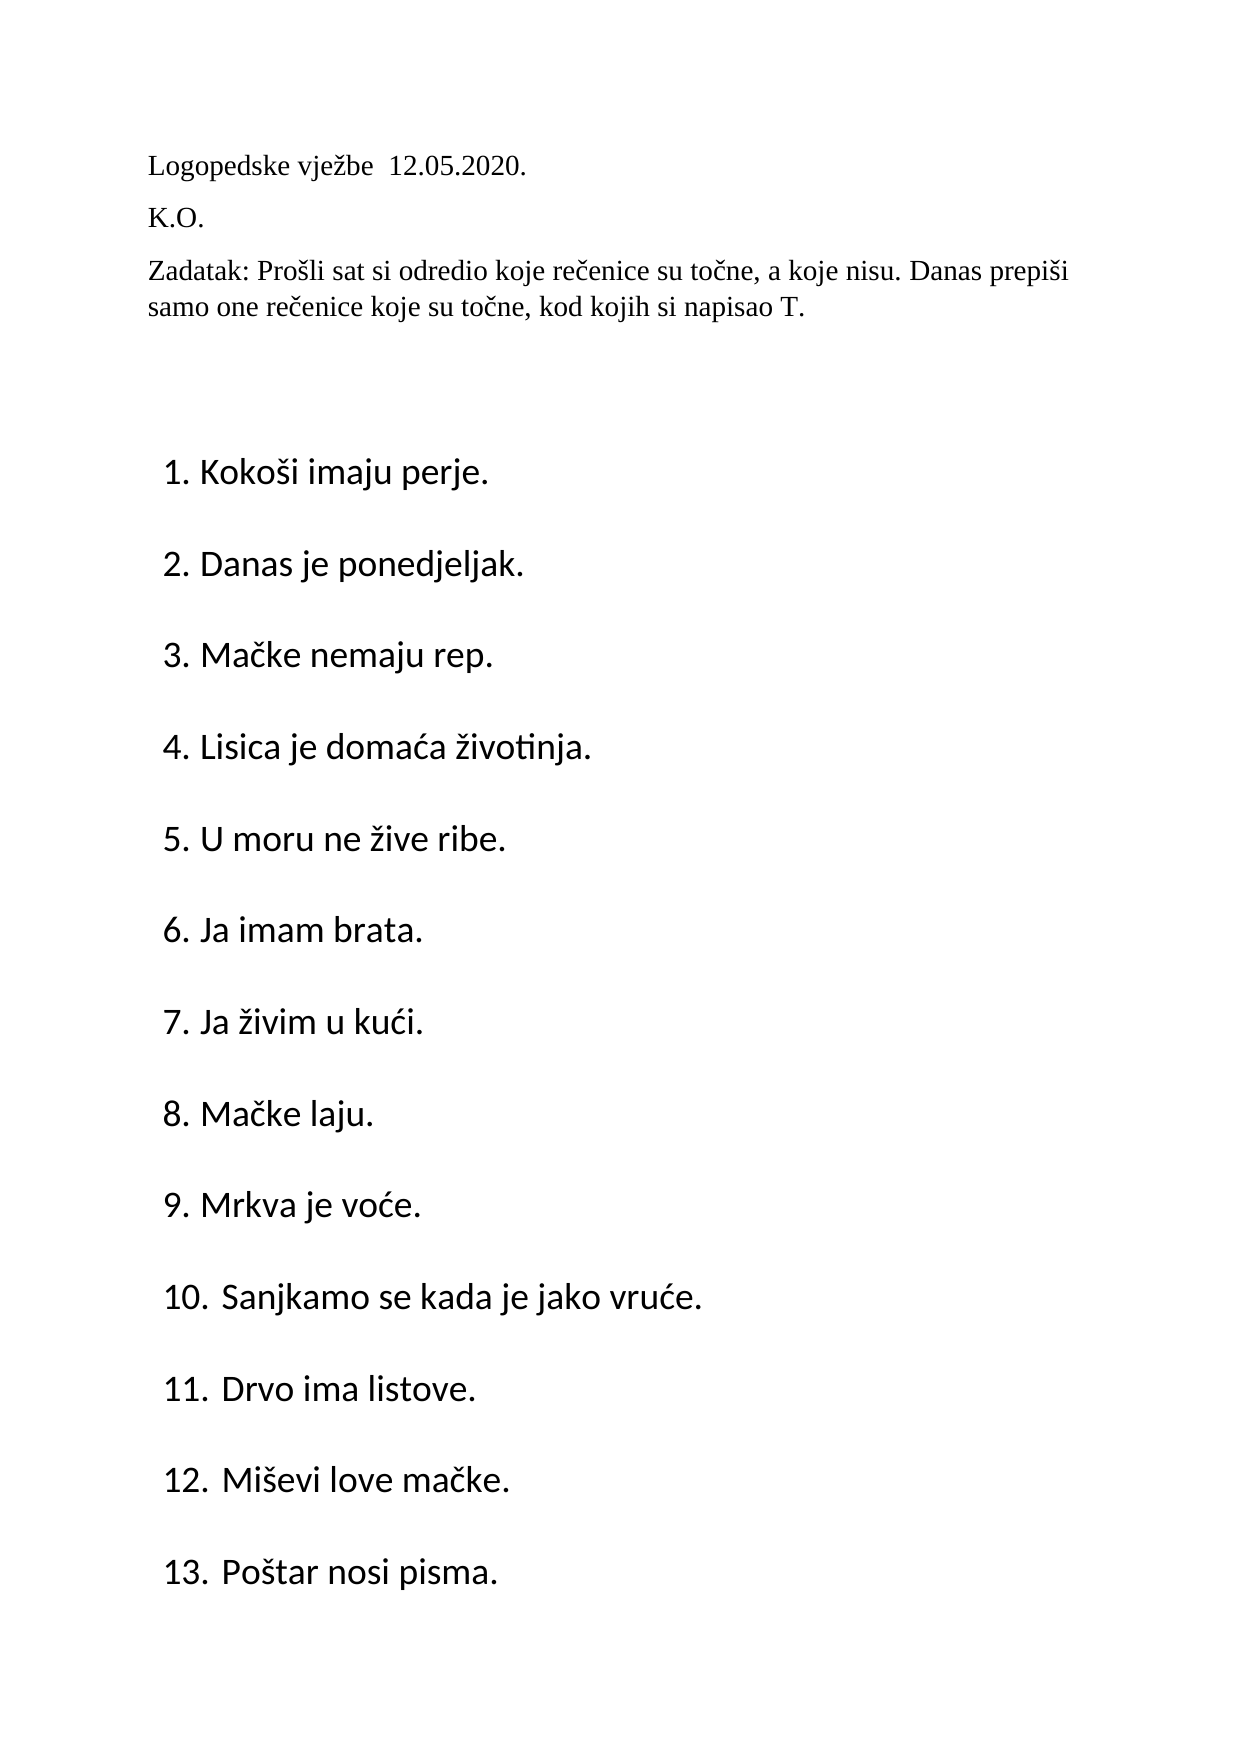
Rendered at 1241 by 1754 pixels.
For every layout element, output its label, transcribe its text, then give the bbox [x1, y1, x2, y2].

list Poštar nosi pisma. [162, 1548, 1093, 1594]
text Logopedske vježbe 12.05.2020. [148, 148, 1093, 181]
list Ja živim u kući. [162, 998, 1093, 1044]
list Mačke nemaju rep. [162, 631, 1093, 677]
list Lisica je domaća životinja. [162, 723, 1093, 769]
list U moru ne žive ribe. [162, 814, 1093, 860]
list Sanjkamo se kada je jako vruće. [162, 1273, 1093, 1319]
list Drvo ima listove. [162, 1364, 1093, 1410]
list Mrkva je voće. [162, 1181, 1093, 1227]
list Miševi love mačke. [162, 1456, 1093, 1502]
text K.O. [148, 200, 1093, 234]
list Danas je ponedjeljak. [162, 539, 1093, 585]
list Ja imam brata. [162, 906, 1093, 952]
list Mačke laju. [162, 1089, 1093, 1135]
text Zadatak: Prošli sat si odredio koje rečenice su točne, a koje nisu. Danas prepiši samo one rečenice koje su točne, kod kojih si napisao T. [148, 253, 1093, 323]
list Kokoši imaju perje. [162, 448, 1093, 494]
